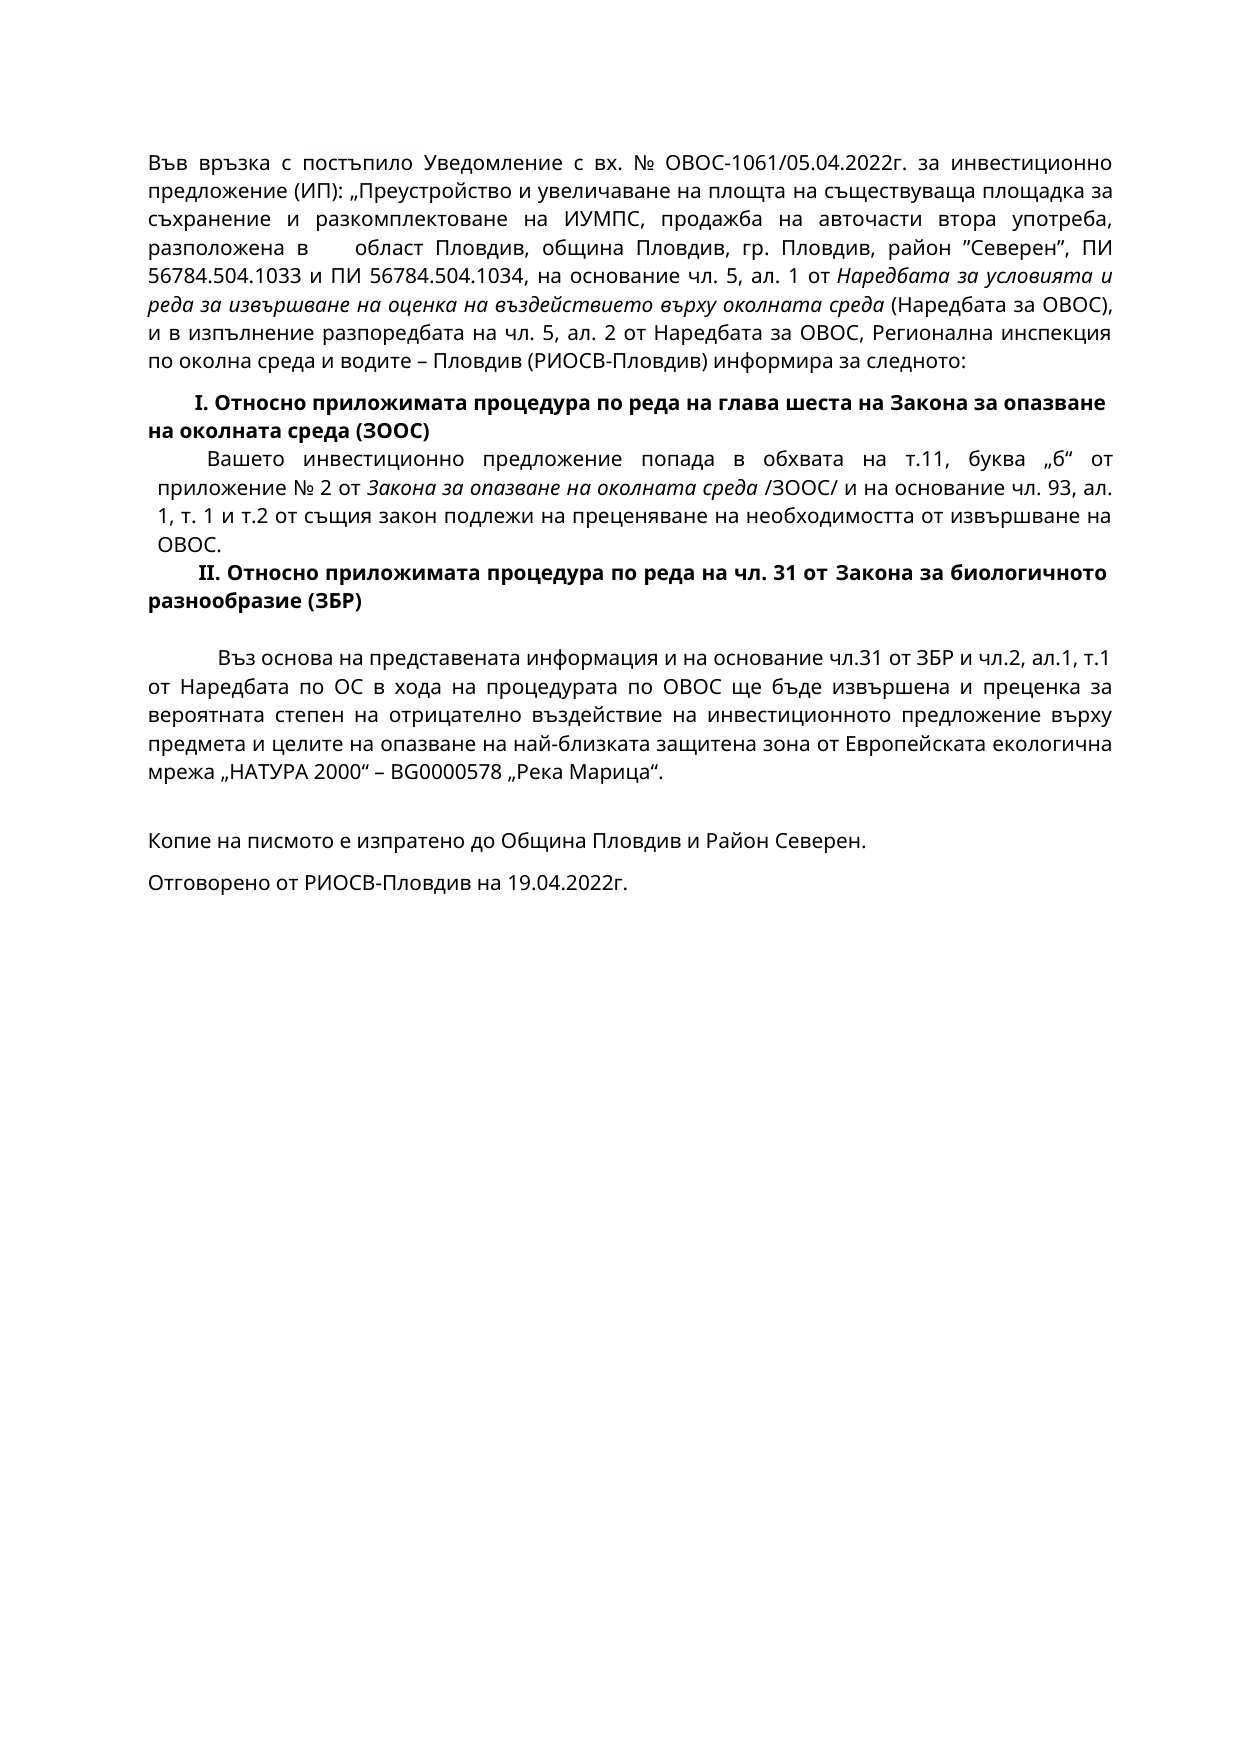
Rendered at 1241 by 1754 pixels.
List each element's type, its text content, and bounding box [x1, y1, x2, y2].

text Копие на писмото е изпратено до Община Пловдив и Район Северен. [148, 827, 1107, 855]
text Вашето инвестиционно предложение попада в обхвата на т.11, буква „б“ от приложение № 2 от Закона за опазване на околната среда /ЗООС/ и на основание чл. 93, ал. 1, т. 1 и т.2 от същия закон подлежи на преценяване на необходимостта от извършване на ОВОС. [157, 444, 1113, 558]
text Във връзка с постъпило Уведомление с вх. № ОВОС-1061/05.04.2022г. за инвестиционно предложение (ИП): „Преустройство и увеличаване на площта на съществуваща площадка за съхранение и разкомплектоване на ИУМПС, продажба на авточасти втора употреба, разположена в област Пловдив, община Пловдив, гр. Пловдив, район ”Северен”, ПИ 56784.504.1033 и ПИ 56784.504.1034, на основание чл. 5, ал. 1 от Наредбата за условията и реда за извършване на оценка на въздействието върху околната среда (Наредбата за ОВОС), и в изпълнение разпоредбата на чл. 5, ал. 2 от Наредбата за ОВОС, Регионална инспекция по околна среда и водите – Пловдив (РИОСВ-Пловдив) информира за следното: [148, 148, 1113, 375]
text ІІ. Относно приложимата процедура по реда на чл. 31 от Закона за биологичното разнообразие (ЗБР) [148, 558, 1107, 615]
text І. Относно приложимата процедура по реда на глава шеста на Закона за опазване на околната среда (ЗООС) [148, 388, 1107, 444]
text Отговорено от РИОСВ-Пловдив на 19.04.2022г. [148, 868, 1113, 896]
text Въз основа на представената информация и на основание чл.31 от ЗБР и чл.2, ал.1, т.1 от Наредбата по ОС в хода на процедурата по ОВОС ще бъде извършена и преценка за вероятната степен на отрицателно въздействие на инвестиционното предложение върху предмета и целите на опазване на най-близката защитена зона от Европейската екологична мрежа „НАТУРА 2000“ – BG0000578 „Река Марица“. [148, 643, 1113, 786]
